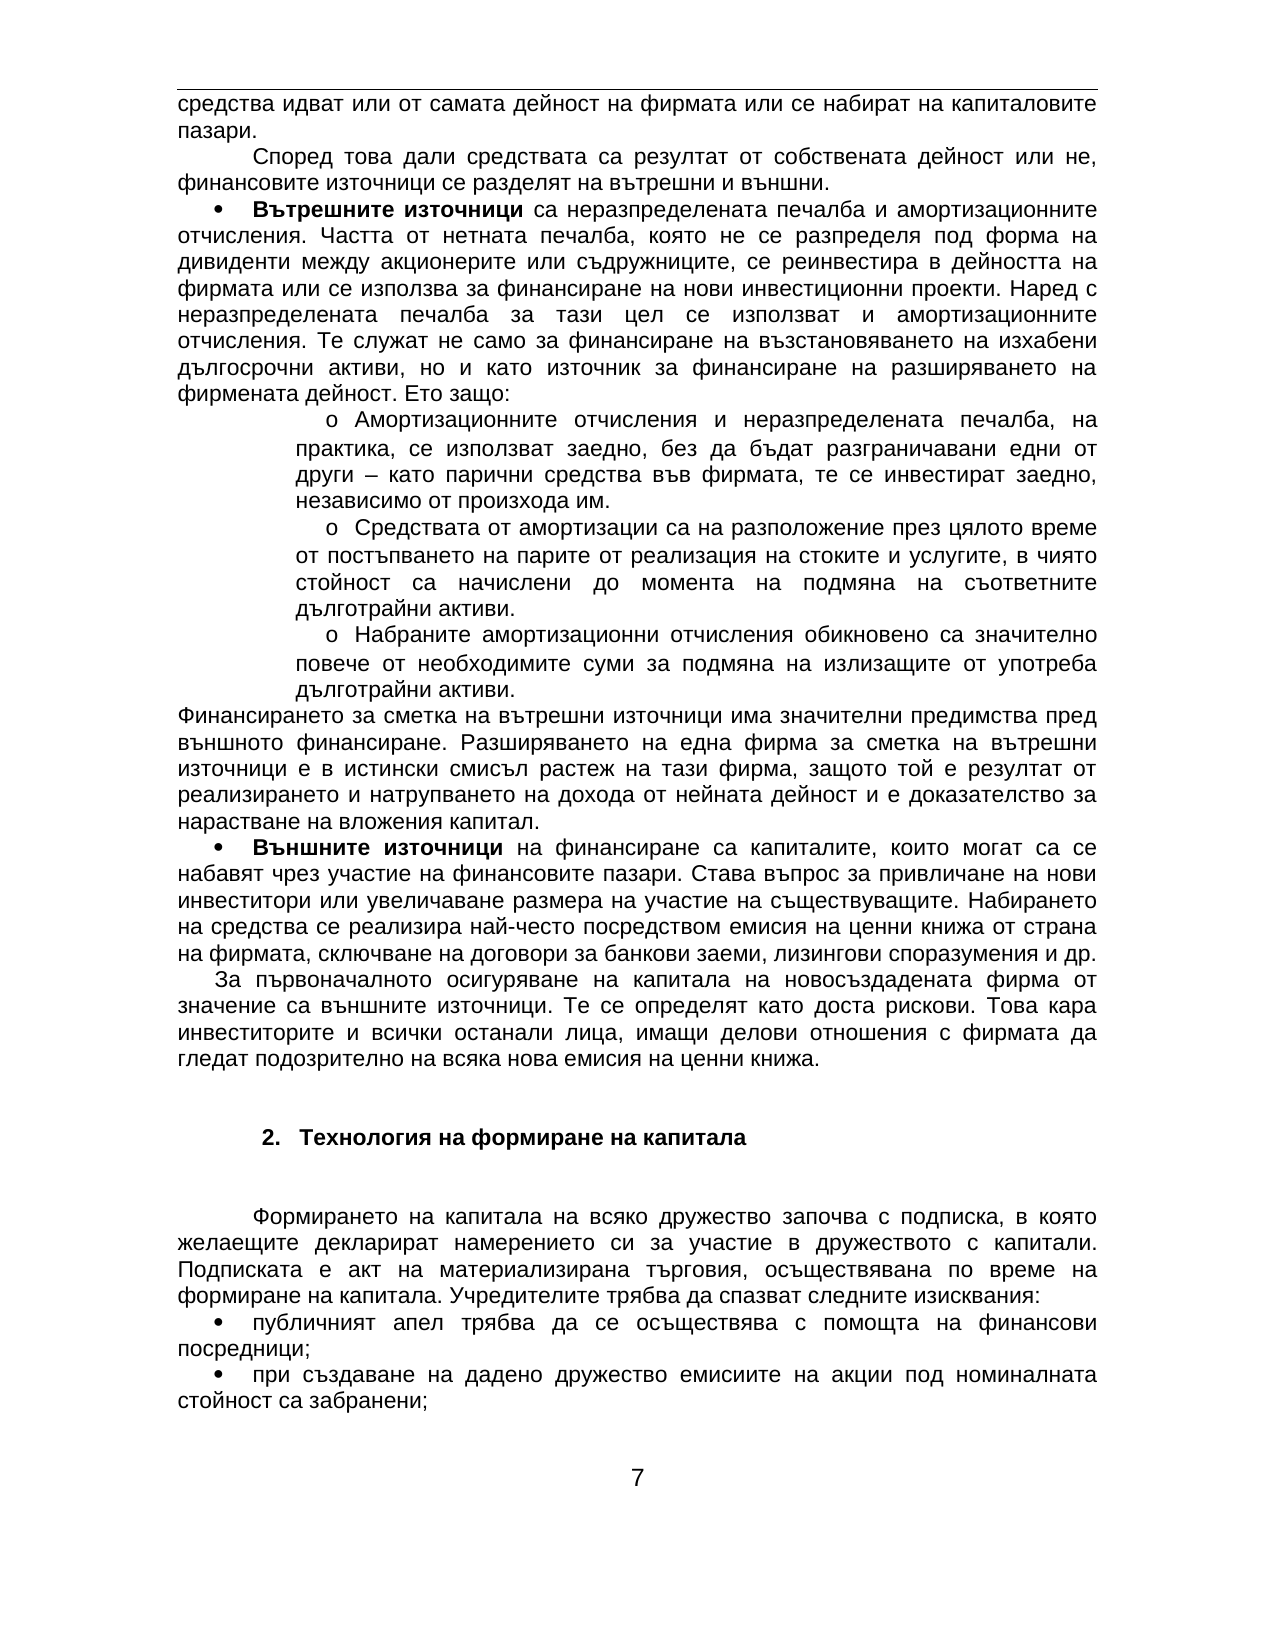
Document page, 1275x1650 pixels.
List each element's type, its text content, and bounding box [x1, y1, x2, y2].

text Формирането на капитала на всяко дружество започва с подписка, в която желаещите декларират намерението си за участие в дружеството с капитали. Подписката е акт на материализирана търговия, осъществявана по време на формиране на капитала. Учредителите трябва да спазват следните изисквания: [177, 1203, 1098, 1308]
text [177, 90, 1098, 143]
text Според това дали средствата са резултат от собствената дейност или не, финансовите източници се разделят на вътрешни и външни. [177, 143, 1098, 196]
list Технология на формиране на капитала [262, 1124, 1098, 1150]
text Финансирането за сметка на вътрешни източници има значителни предимства пред външното финансиране. Разширяването на една фирма за сметка на вътрешни източници е в истински смисъл растеж на тази фирма, защото той е резултат от реализирането и натрупването на дохода от нейната дейност и е доказателство за нарастване на вложения капитал. [177, 702, 1098, 834]
list Средствата от амортизации са на разположение през цялото време от постъпването на парите от реализация на стоките и услугите, в чиято стойност са начислени до момента на подмяна на съответните дълготрайни активи. [295, 514, 1098, 621]
list Външните източници на финансиране са капиталите, които могат са се набавят чрез участие на финансовите пазари. Става въпрос за привличане на нови инвеститори или увеличаване размера на участие на съществуващите. Набирането на средства се реализира най-често посредством емисия на ценни книжа от страна на фирмата, сключване на договори за банкови заеми, лизингови споразумения и др. [177, 834, 1098, 966]
list Амортизационните отчисления и неразпределената печалба, на практика, се използват заедно, без да бъдат разграничавани едни от други – като парични средства във фирмата, те се инвестират заедно, независимо от произхода им. [295, 406, 1098, 514]
list Вътрешните източници са неразпределената печалба и амортизационните отчисления. Частта от нетната печалба, която не се разпределя под форма на дивиденти между акционерите или съдружниците, се реинвестира в дейността на фирмата или се използва за финансиране на нови инвестиционни проекти. Наред с неразпределената печалба за тази цел се използват и амортизационните отчисления. Те служат не само за финансиране на възстановяването на изхабени дългосрочни активи, но и като източник за финансиране на разширяването на фирмената дейност. Ето защо: [177, 196, 1098, 406]
list при създаване на дадено дружество емисиите на акции под номиналната стойност са забранени; [177, 1361, 1098, 1414]
text За първоначалното осигуряване на капитала на новосъздадената фирма от значение са външните източници. Те се определят като доста рискови. Това кара инвеститорите и всички останали лица, имащи делови отношения с фирмата да гледат подозрително на всяка нова емисия на ценни книжа. [177, 966, 1098, 1071]
list Набраните амортизационни отчисления обикновено са значително повече от необходимите суми за подмяна на излизащите от употреба дълготрайни активи. [295, 621, 1098, 702]
list публичният апел трябва да се осъществява с помощта на финансови посредници; [177, 1308, 1098, 1361]
